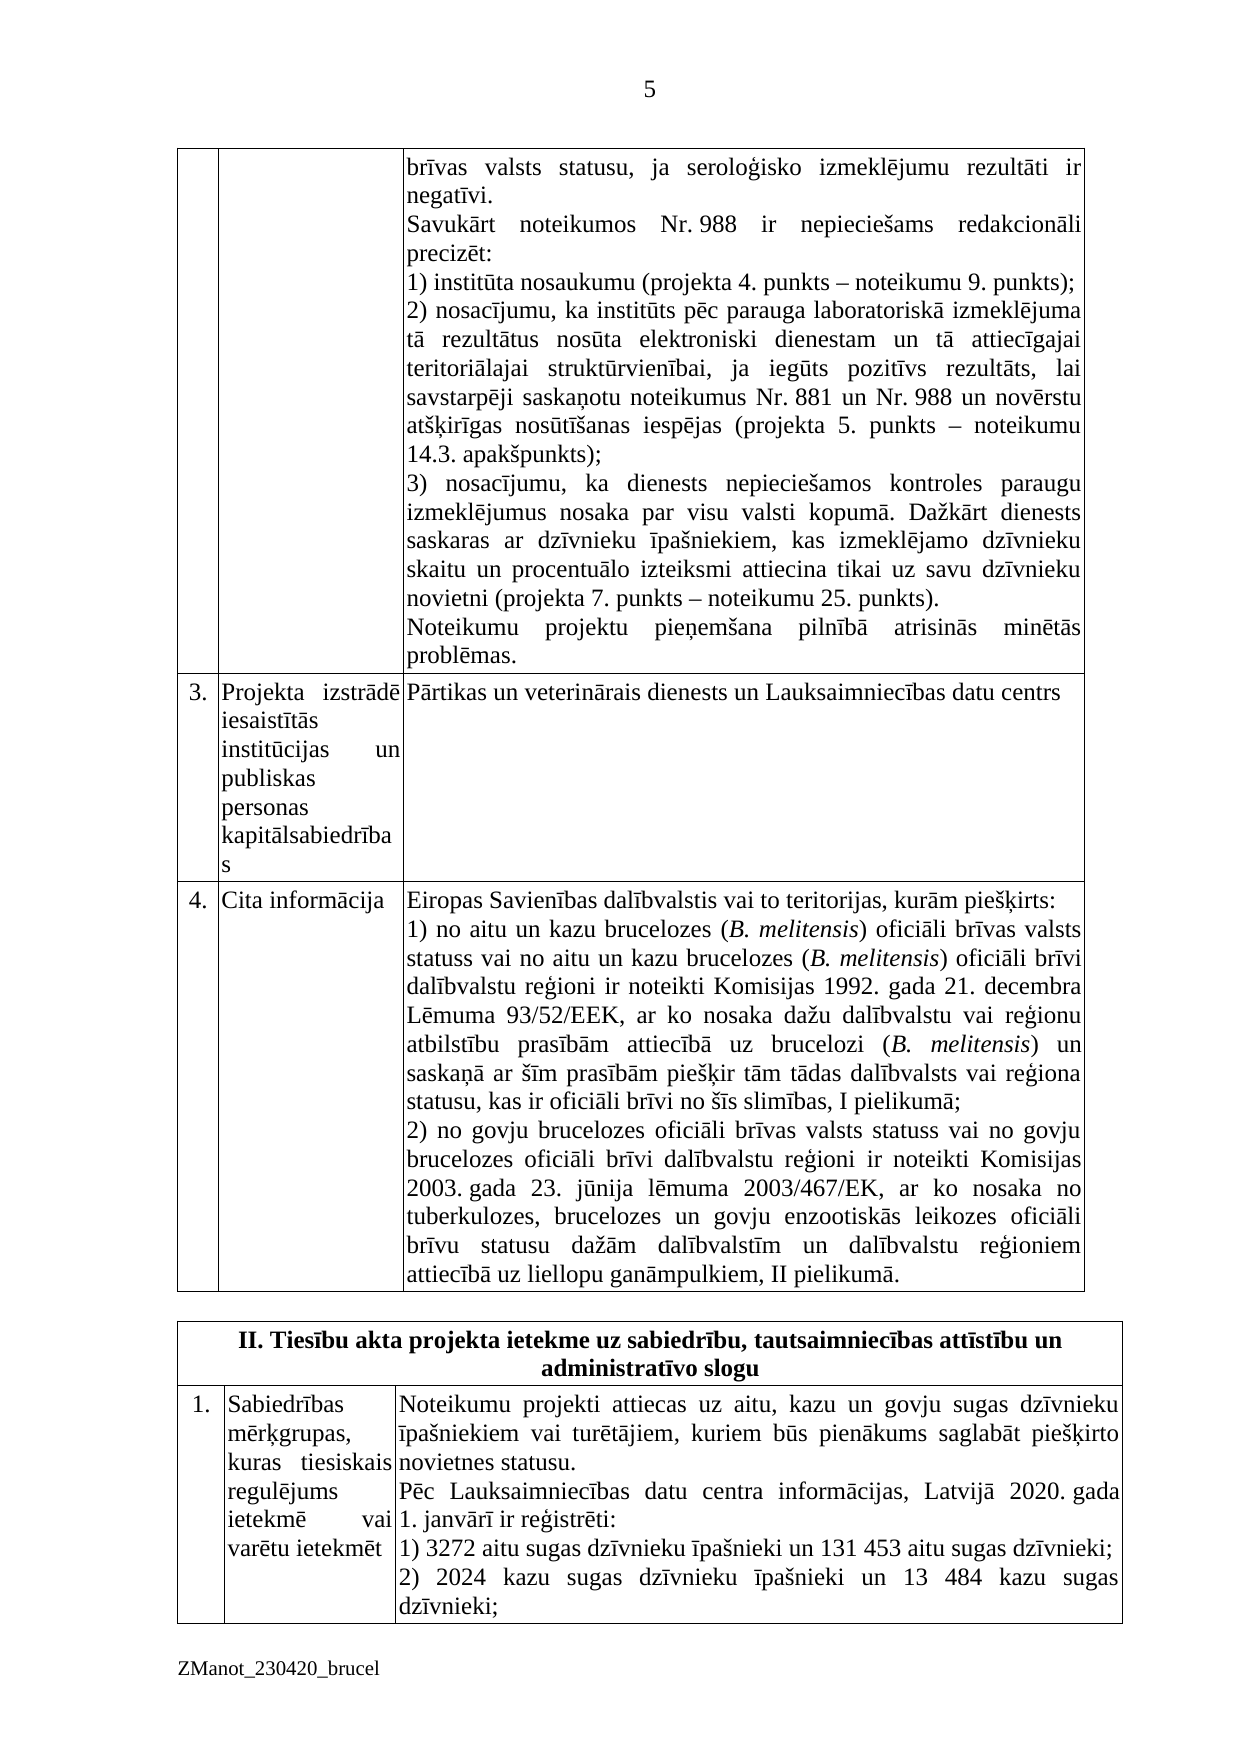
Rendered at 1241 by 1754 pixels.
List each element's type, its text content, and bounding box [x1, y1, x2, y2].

table_cell Projekta izstrādē iesaistītās institūcijas un publiskas personas kapitālsabiedrības [219, 674, 403, 881]
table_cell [404, 149, 1084, 672]
table_header II. Tiesību akta projekta ietekme uz sabiedrību, tautsaimniecības attīstību un administratīvo slogu [178, 1322, 1122, 1385]
table_cell 2. [178, 149, 218, 672]
table_cell 4. [178, 882, 218, 1291]
table_cell Pārtikas un veterinārais dienests un Lauksaimniecības datu centrs [404, 674, 1084, 881]
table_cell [396, 1386, 1122, 1623]
table_cell 3. [178, 674, 218, 881]
table_cell Cita informācija [219, 882, 403, 1291]
table_cell 1. [178, 1386, 224, 1623]
table_cell Eiropas Savienības dalībvalstis vai to teritorijas, kurām piešķirts: 1) no aitu un kazu brucelozes (B. melitensis) oficiāli brīvas valsts statuss vai no aitu un kazu brucelozes (B. melitensis) oficiāli brīvi dalībvalstu reģioni ir noteikti Komisijas 1992. gada 21. decembra Lēmuma 93/52/EEK, ar ko nosaka dažu dalībvalstu vai reģionu atbilstību prasībām attiecībā uz brucelozi (B. melitensis) un saskaņā ar šīm prasībām piešķir tām tādas dalībvalsts vai reģiona statusu, kas ir oficiāli brīvi no šīs slimības, I pielikumā; 2) no govju brucelozes oficiāli brīvas valsts statuss vai no govju brucelozes oficiāli brīvi dalībvalstu reģioni ir noteikti Komisijas 2003. gada 23. jūnija lēmuma 2003/467/EK, ar ko nosaka no tuberkulozes, brucelozes un govju enzootiskās leikozes oficiāli brīvu statusu dažām dalībvalstīm un dalībvalstu reģioniem attiecībā uz liellopu ganāmpulkiem, II pielikumā. [404, 882, 1084, 1291]
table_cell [219, 149, 403, 672]
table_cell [225, 1386, 395, 1623]
